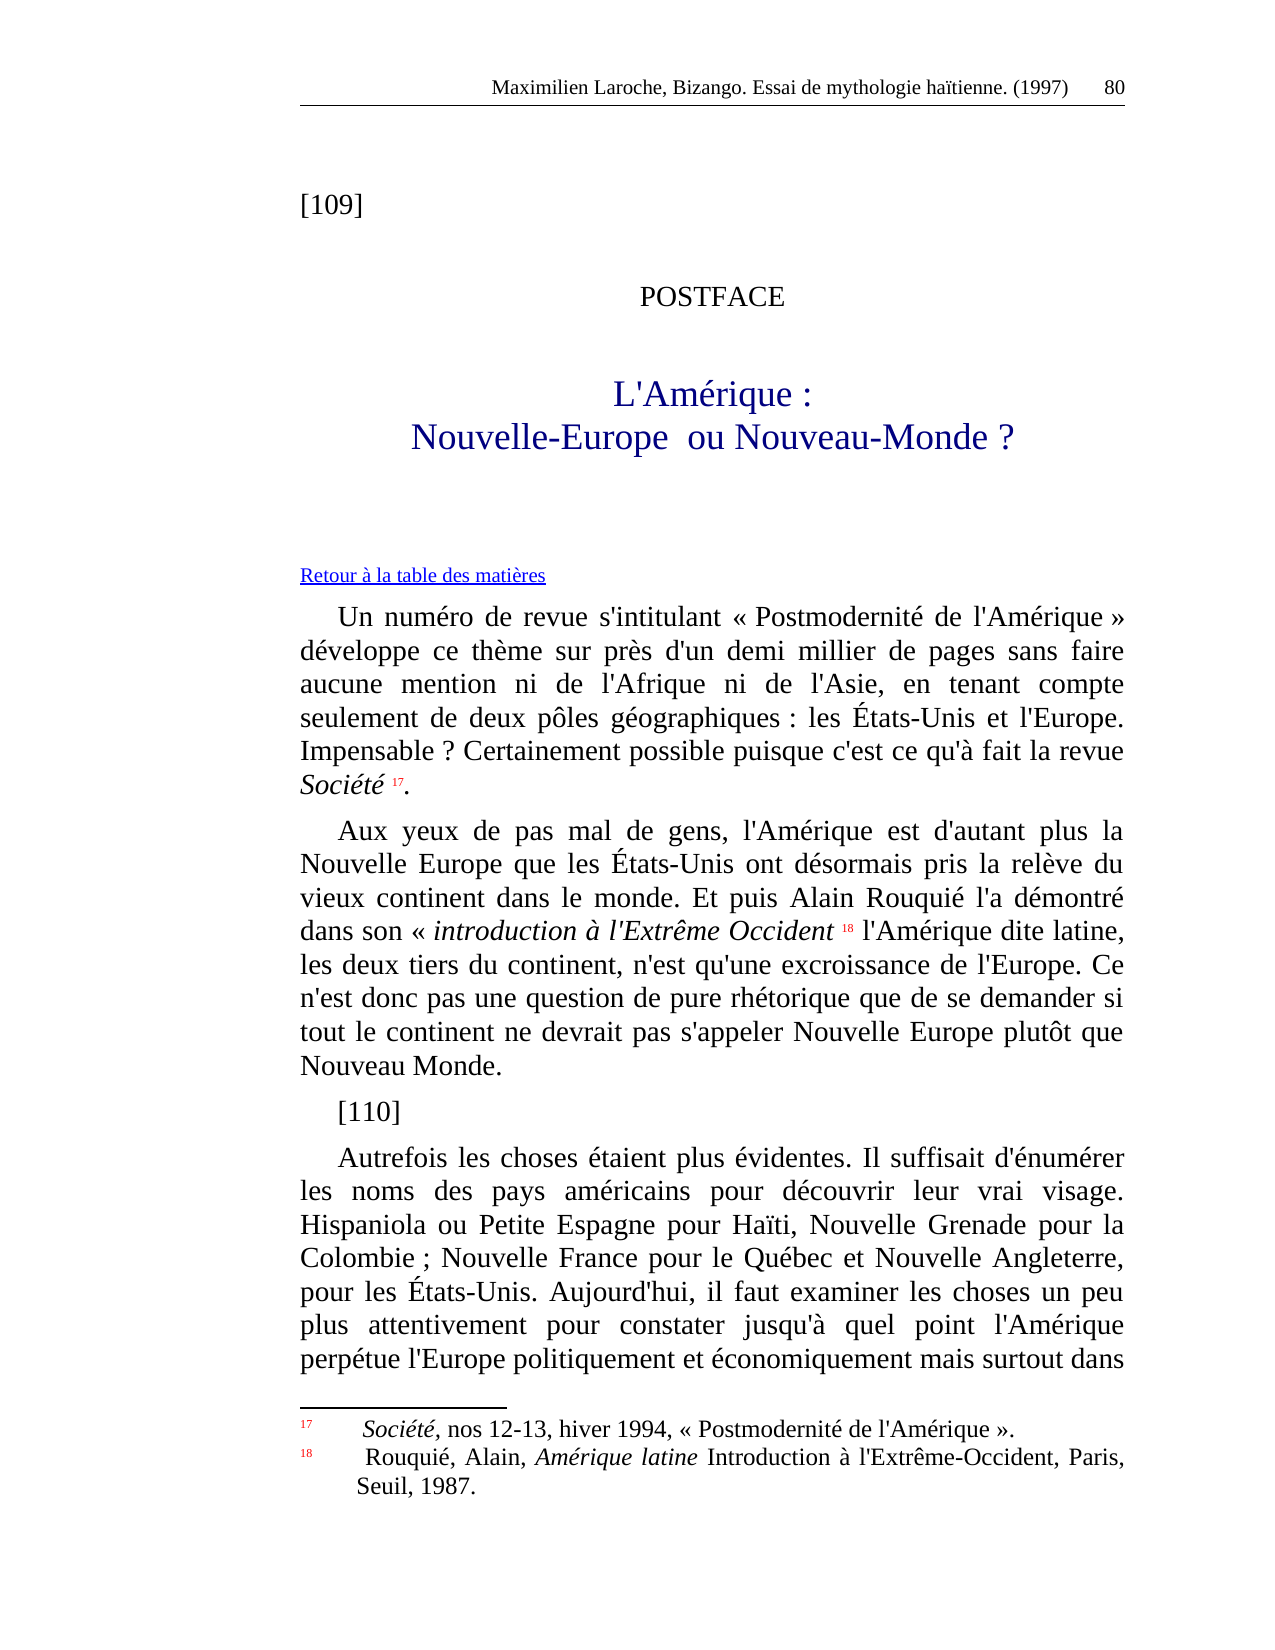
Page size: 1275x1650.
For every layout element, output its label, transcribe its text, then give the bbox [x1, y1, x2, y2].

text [300, 1140, 1125, 1374]
text L'Amérique : Nouvelle-Europe ou Nouveau-Monde ? [300, 372, 1125, 458]
text Un numéro de revue s'intitulant « Postmodernité de l'Amérique » développe ce thème sur près d'un demi millier de pages sans faire aucune mention ni de l'Afrique ni de l'Asie, en tenant compte seulement de deux pôles géographiques : les États-Unis et l'Europe. Impensable ? Certainement possible puisque c'est ce qu'à fait la revue Société . [300, 599, 1125, 800]
text [110] [300, 1094, 1125, 1127]
text Retour à la table des matières [300, 562, 1116, 587]
text Aux yeux de pas mal de gens, l'Amérique est d'autant plus la Nouvelle Europe que les États-Unis ont désormais pris la relève du vieux continent dans le monde. Et puis Alain Rouquié l'a démontré dans son « introduction à l'Extrême Occident l'Amérique dite latine, les deux tiers du continent, n'est qu'une excroissance de l'Europe. Ce n'est donc pas une question de pure rhétorique que de se demander si tout le continent ne devrait pas s'appeler Nouvelle Europe plutôt que Nouveau Monde. [300, 813, 1125, 1081]
text [109] [300, 187, 1125, 221]
text POSTFACE [300, 279, 1125, 313]
